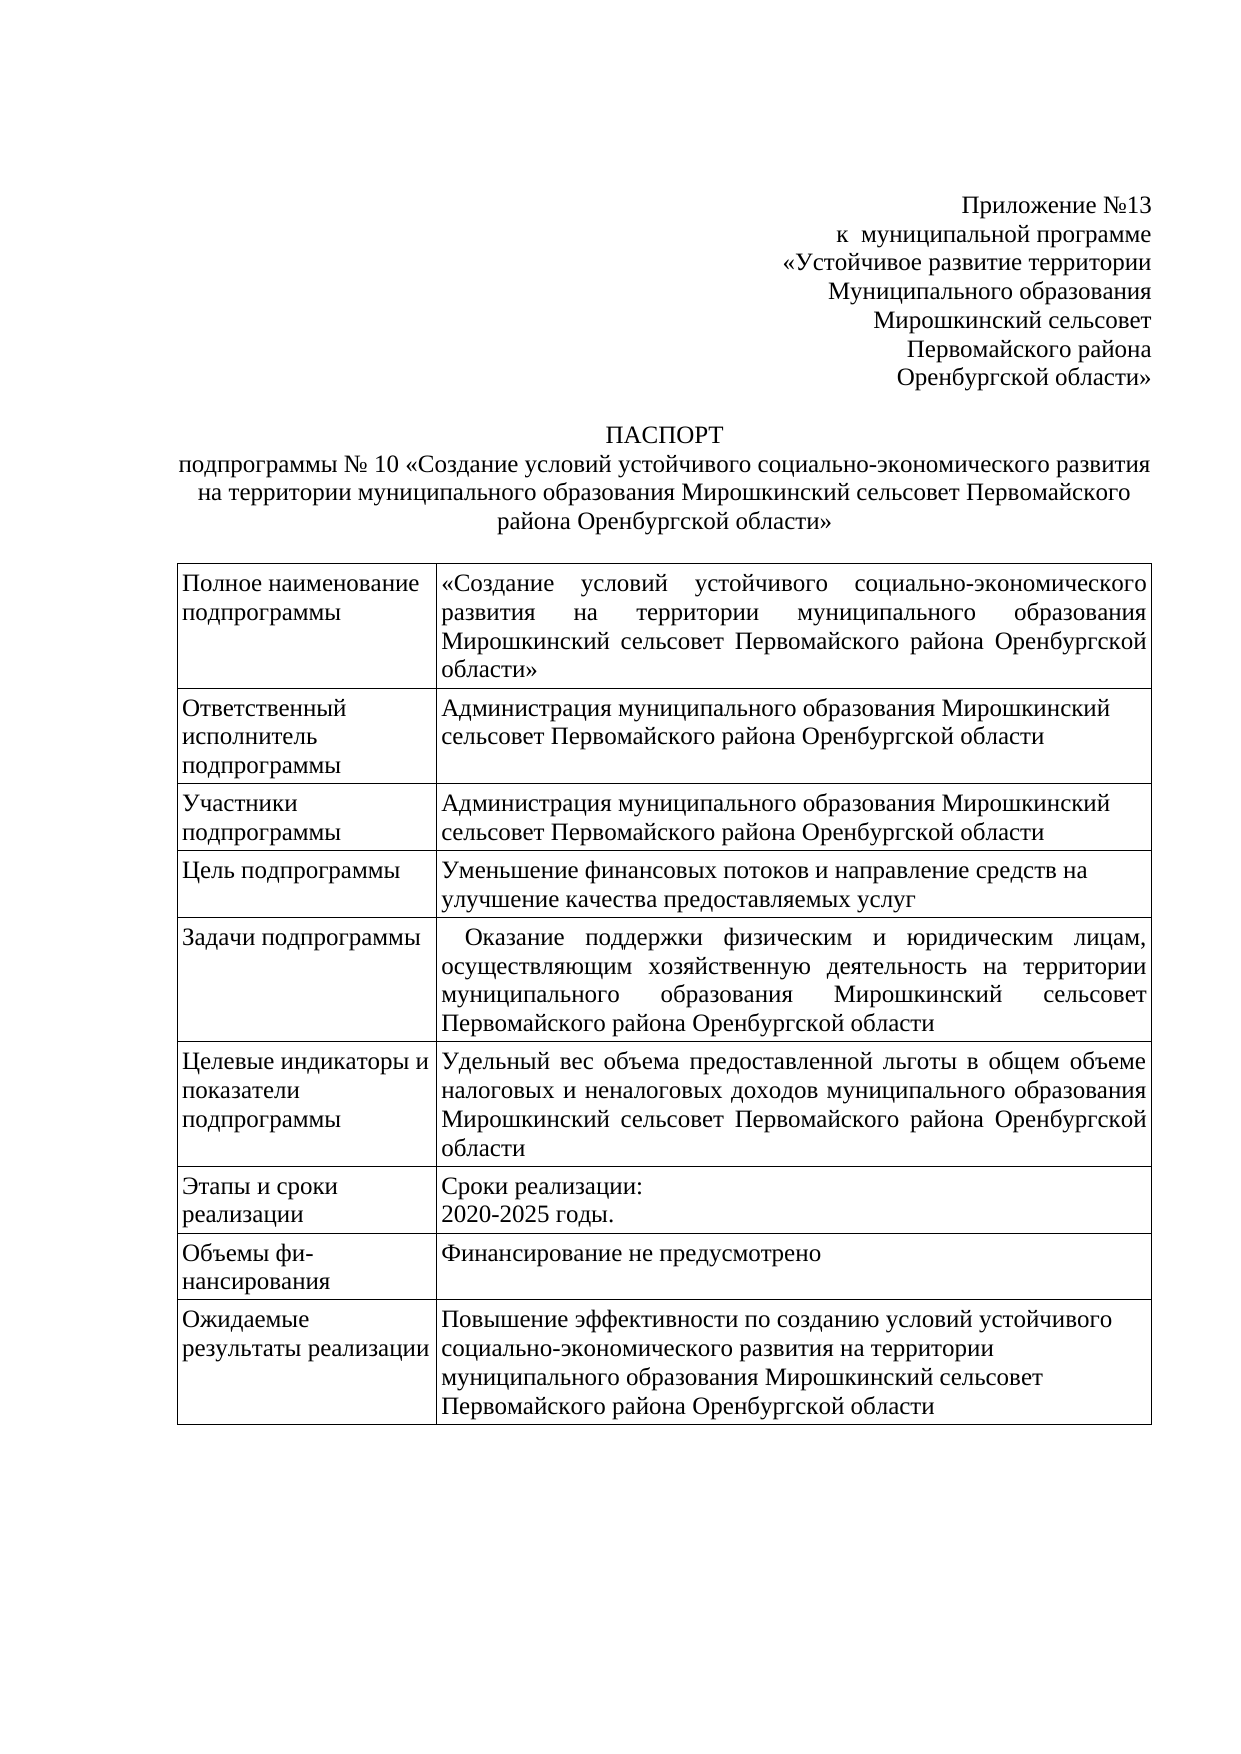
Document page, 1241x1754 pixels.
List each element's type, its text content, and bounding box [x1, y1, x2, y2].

text подпрограммы № 10 «Создание условий устойчивого социально-экономического развития на территории муниципального образования Мирошкинский сельсовет Первомайского района Оренбургской области» [177, 449, 1152, 535]
table_cell Уменьшение финансовых потоков и направление средств на улучшение качества предоставляемых услуг [437, 851, 1151, 917]
table_cell Сроки реализации: 2020-2025 годы. [437, 1167, 1151, 1232]
table_cell Участники подпрограммы [178, 784, 436, 850]
text Мирошкинский сельсовет [174, 305, 1152, 334]
text Муниципального образования [174, 276, 1152, 305]
table_cell Повышение эффективности по созданию условий устойчивого социально-экономического развития на территории муниципального образования Мирошкинский сельсовет Первомайского района Оренбургской области [437, 1300, 1151, 1424]
table_cell Ответственный исполнитель подпрограммы [178, 689, 436, 783]
text Приложение №13 [174, 190, 1152, 219]
table_cell Этапы и сроки реализации [178, 1167, 436, 1232]
text Первомайского района [174, 334, 1152, 362]
text «Устойчивое развитие территории [174, 247, 1152, 276]
table_cell Задачи подпрограммы [178, 918, 436, 1041]
table_cell Объемы финансирования [178, 1234, 436, 1299]
table_cell Цель подпрограммы [178, 851, 436, 917]
table_cell Оказание поддержки физическим и юридическим лицам, осуществляющим хозяйственную деятельность на территории муниципального образования Мирошкинский сельсовет Первомайского района Оренбургской области [437, 918, 1151, 1041]
text ПАСПОРТ [177, 420, 1152, 449]
text Оренбургской области» [177, 362, 1152, 391]
table_cell Удельный вес объема предоставленной льготы в общем объеме налоговых и неналоговых доходов муниципального образования Мирошкинский сельсовет Первомайского района Оренбургской области [437, 1042, 1151, 1166]
table_cell Финансирование не предусмотрено [437, 1234, 1151, 1299]
table_cell Администрация муниципального образования Мирошкинский сельсовет Первомайского района Оренбургской области [437, 784, 1151, 850]
text к муниципальной программе [174, 219, 1152, 247]
table_cell Целевые индикаторы и показатели подпрограммы [178, 1042, 436, 1166]
table_cell Ожидаемые результаты реализации [178, 1300, 436, 1424]
table_cell Администрация муниципального образования Мирошкинский сельсовет Первомайского района Оренбургской области [437, 689, 1151, 783]
table_header «Создание условий устойчивого социально-экономического развития на территории муниципального образования Мирошкинский сельсовет Первомайского района Оренбургской области» [437, 564, 1151, 687]
table_header Полное наименование подпрограммы [178, 564, 436, 687]
